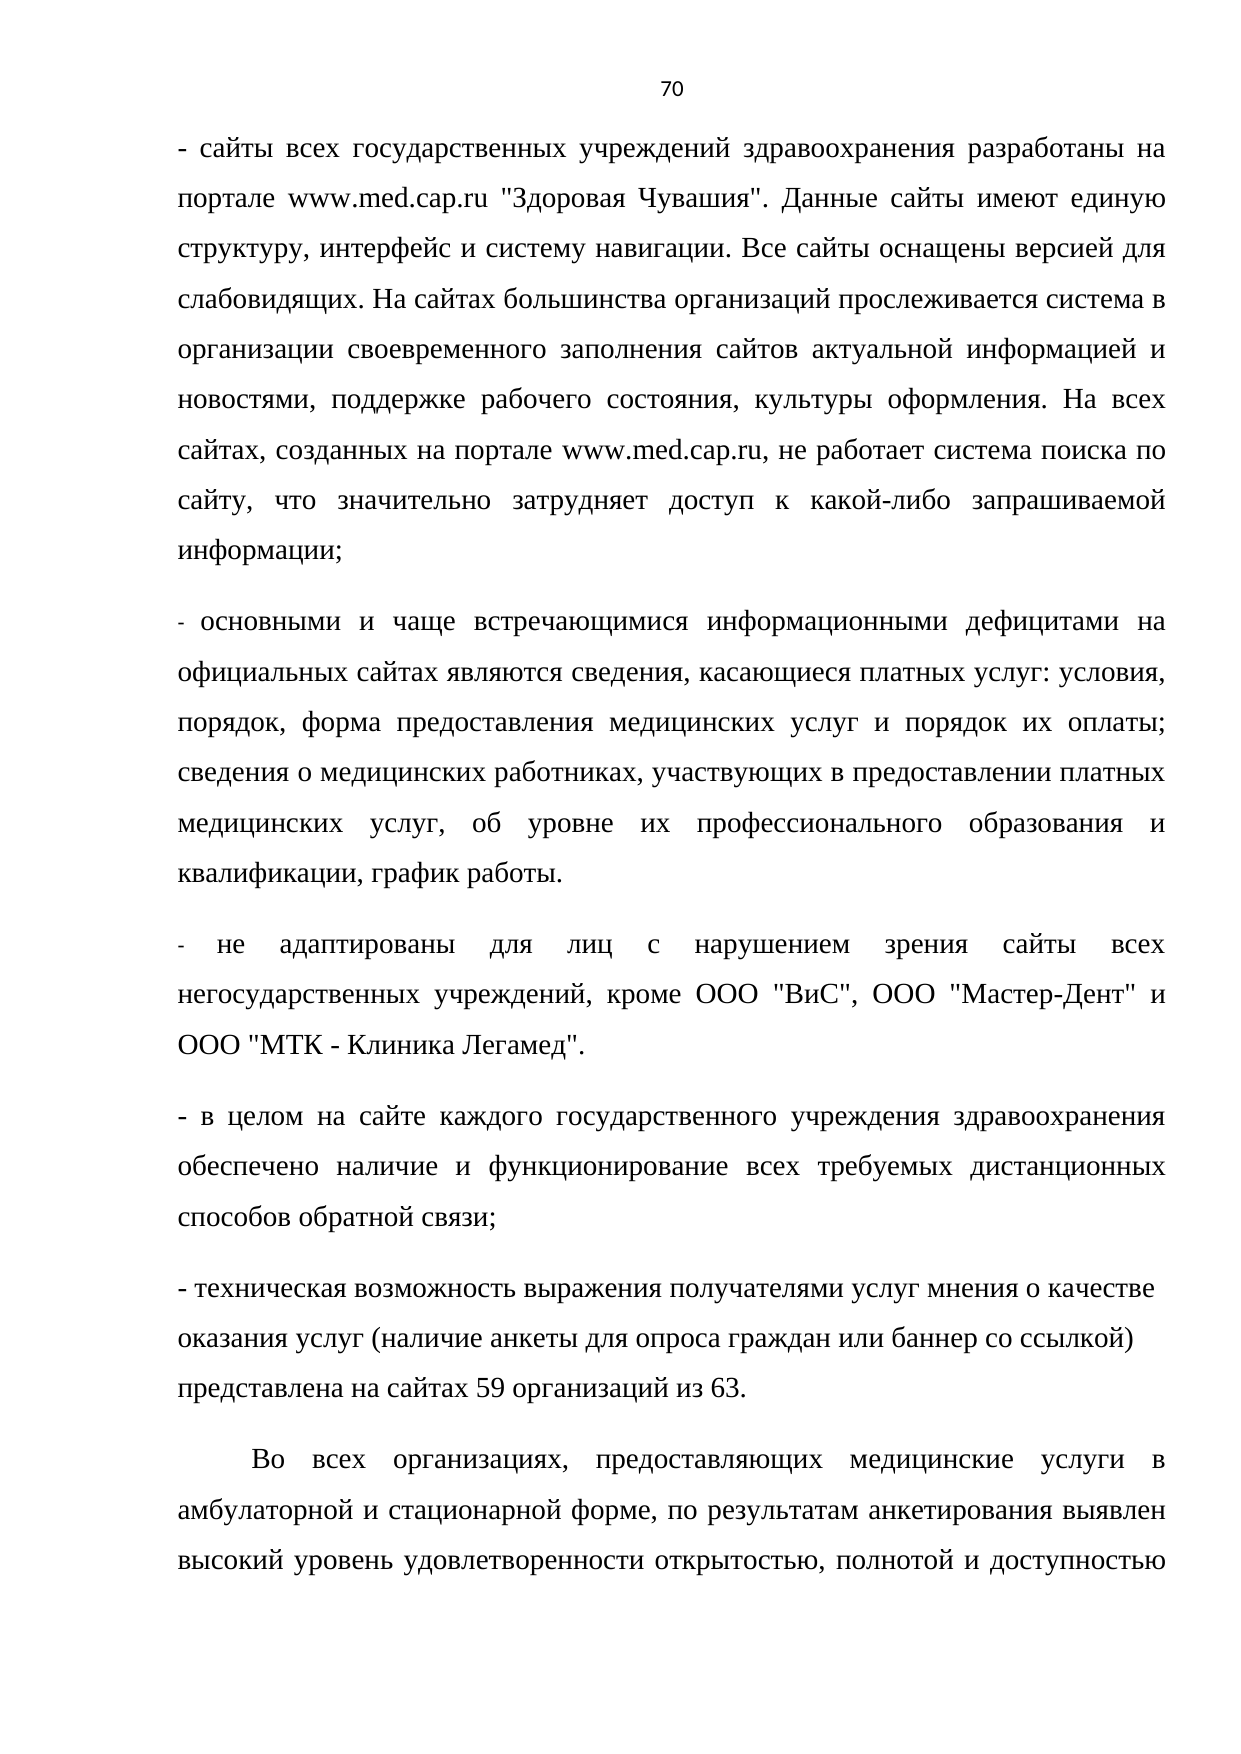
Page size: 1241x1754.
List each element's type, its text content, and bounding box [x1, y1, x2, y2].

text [177, 1442, 1166, 1576]
text - сайты всех государственных учреждений здравоохранения разработаны на портале www.med.cap.ru "Здоровая Чувашия". Данные сайты имеют единую структуру, интерфейс и систему навигации. Все сайты оснащены версией для слабовидящих. На сайтах большинства организаций прослеживается система в организации своевременного заполнения сайтов актуальной информацией и новостями, поддержке рабочего состояния, культуры оформления. На всех сайтах, созданных на портале www.med.cap.ru, не работает система поиска по сайту, что значительно затрудняет доступ к какой-либо запрашиваемой информации; [177, 130, 1166, 566]
text - техническая возможность выражения получателями услуг мнения о качестве оказания услуг (наличие анкеты для опроса граждан или баннер со ссылкой) представлена на сайтах 59 организаций из 63. [177, 1270, 1166, 1404]
text - в целом на сайте каждого государственного учреждения здравоохранения обеспечено наличие и функционирование всех требуемых дистанционных способов обратной связи; [177, 1098, 1166, 1232]
text - не адаптированы для лиц с нарушением зрения сайты всех негосударственных учреждений, кроме ООО "ВиС", ООО "Мастер-Дент" и ООО "МТК - Клиника Легамед". [177, 926, 1166, 1060]
text - основными и чаще встречающимися информационными дефицитами на официальных сайтах являются сведения, касающиеся платных услуг: условия, порядок, форма предоставления медицинских услуг и порядок их оплаты; сведения о медицинских работниках, участвующих в предоставлении платных медицинских услуг, об уровне их профессионального образования и квалификации, график работы. [177, 603, 1166, 889]
